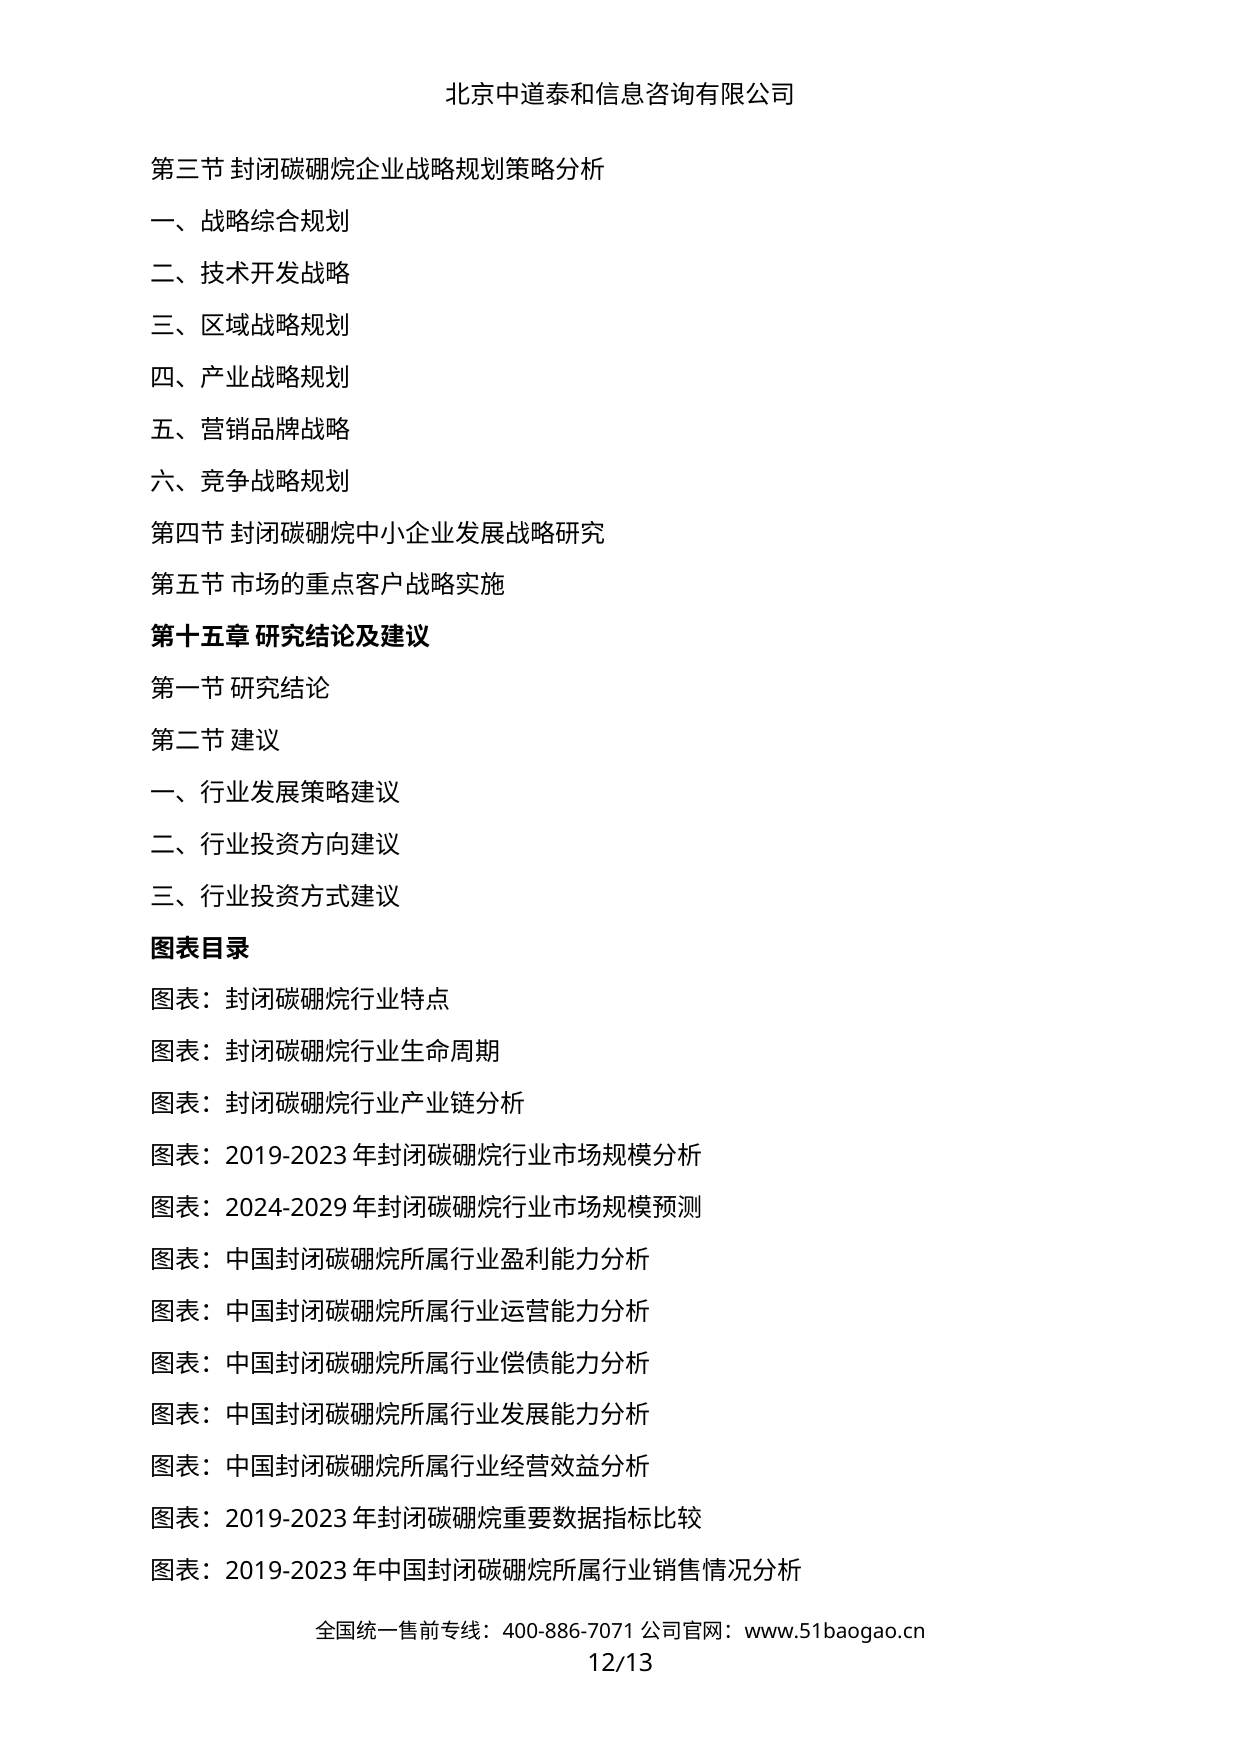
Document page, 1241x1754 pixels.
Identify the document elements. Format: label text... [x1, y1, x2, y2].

text 三、行业投资方式建议 [150, 876, 1090, 912]
text 六、竞争战略规划 [150, 461, 1090, 497]
text 第三节 封闭碳硼烷企业战略规划策略分析 [150, 150, 1090, 186]
text 第十五章 研究结论及建议 [150, 617, 1090, 653]
text 图表：中国封闭碳硼烷所属行业经营效益分析 [150, 1447, 1090, 1483]
text 图表：中国封闭碳硼烷所属行业偿债能力分析 [150, 1343, 1090, 1379]
text 图表：封闭碳硼烷行业特点 [150, 980, 1090, 1016]
text 一、行业发展策略建议 [150, 772, 1090, 809]
text 图表：中国封闭碳硼烷所属行业盈利能力分析 [150, 1239, 1090, 1276]
text 图表：2019-2023年封闭碳硼烷重要数据指标比较 [150, 1499, 1090, 1535]
text 四、产业战略规划 [150, 357, 1090, 394]
text 图表：封闭碳硼烷行业产业链分析 [150, 1084, 1090, 1120]
text 第五节 市场的重点客户战略实施 [150, 565, 1090, 601]
text 图表：封闭碳硼烷行业生命周期 [150, 1032, 1090, 1068]
text 二、行业投资方向建议 [150, 824, 1090, 861]
text 图表：2019-2023年封闭碳硼烷行业市场规模分析 [150, 1136, 1090, 1172]
text 第四节 封闭碳硼烷中小企业发展战略研究 [150, 513, 1090, 549]
text 二、技术开发战略 [150, 254, 1090, 290]
text 五、营销品牌战略 [150, 409, 1090, 446]
text 一、战略综合规划 [150, 202, 1090, 238]
text 三、区域战略规划 [150, 306, 1090, 342]
text 第一节 研究结论 [150, 669, 1090, 705]
text 第二节 建议 [150, 721, 1090, 757]
text 图表：中国封闭碳硼烷所属行业运营能力分析 [150, 1291, 1090, 1327]
text 图表：2024-2029年封闭碳硼烷行业市场规模预测 [150, 1187, 1090, 1224]
text 图表目录 [150, 928, 1090, 964]
text 图表：中国封闭碳硼烷所属行业发展能力分析 [150, 1395, 1090, 1431]
text 图表：2019-2023年中国封闭碳硼烷所属行业销售情况分析 [150, 1551, 1090, 1587]
